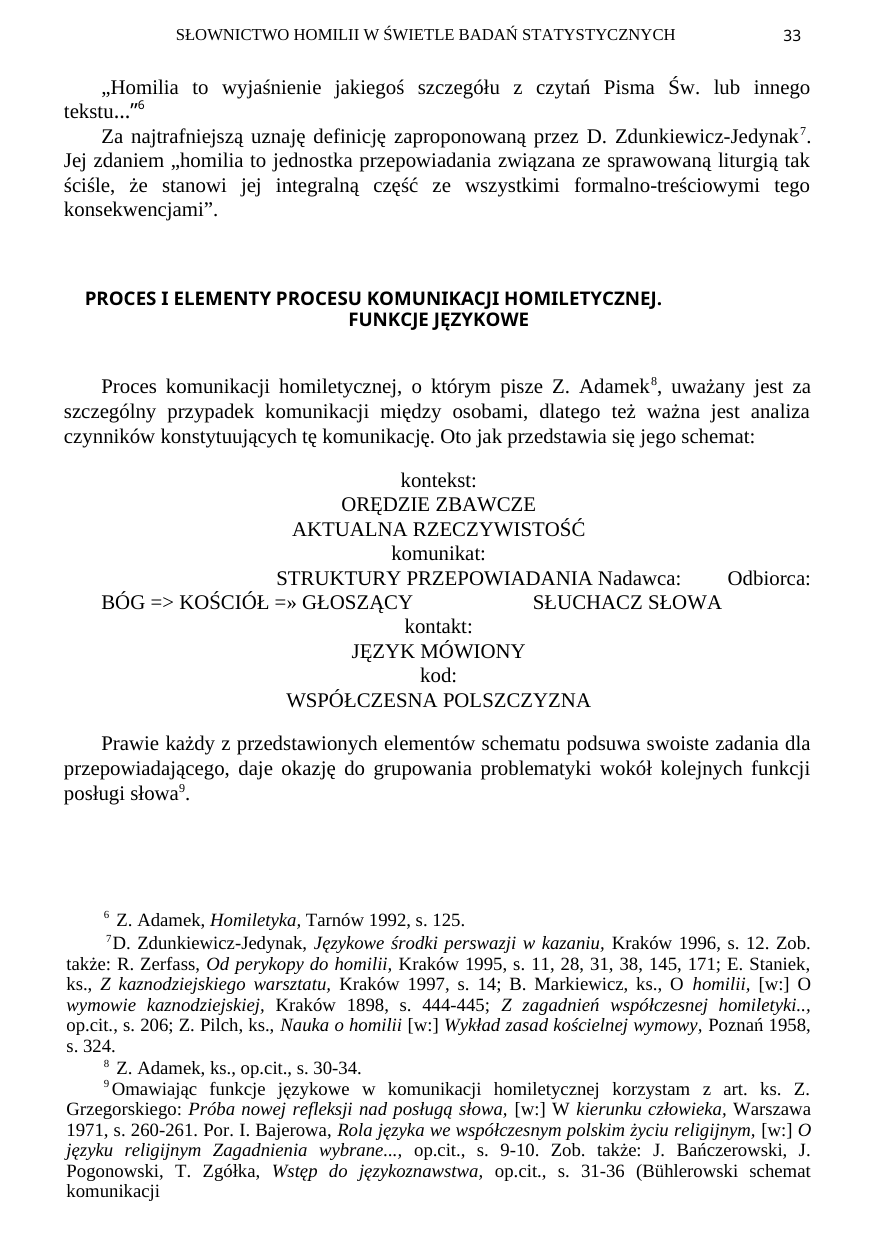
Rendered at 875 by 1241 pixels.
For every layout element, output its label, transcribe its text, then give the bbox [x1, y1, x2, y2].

text kontekst: [66, 467, 811, 492]
text PROCES I ELEMENTY PROCESU KOMUNIKACJI HOMILETYCZNEJ. [84, 291, 811, 309]
text ORĘDZIE ZBAWCZE AKTUALNA RZECZYWISTOŚĆ komunikat: [66, 492, 811, 565]
text 7 D. Zdunkiewicz-Jedynak, Językowe środki perswazji w kazaniu, Kraków 1996, s. 12. Zob. także: R. Zerfass, Od perykopy do homilii, Kraków 1995, s. 11, 28, 31, 38, 145, 171; E. Staniek, ks., Z kaznodziejskiego warsztatu, Kraków 1997, s. 14; B. Markiewicz, ks., O homilii, [w:] O wymowie kaznodziejskiej, Kraków 1898, s. 444-445; Z zagadnień współczesnej homiletyki.., op.cit., s. 206; Z. Pilch, ks., Nauka o homilii [w:] Wykład zasad kościelnej wymowy, Poznań 1958, s. 324. [66, 933, 811, 1057]
text „Homilia to wyjaśnienie jakiegoś szczegółu z czytań Pisma Św. lub innego tekstu...”6 [64, 75, 811, 124]
text Proces komunikacji homiletycznej, o którym pisze Z. Adamek8, uważany jest za szczególny przypadek komunikacji między osobami, dlatego też ważna jest analiza czynników konstytuujących tę komunikację. Oto jak przedstawia się jego schemat: [64, 373, 811, 448]
text STRUKTURY PRZEPOWIADANIA Nadawca: Odbiorca: [214, 565, 811, 590]
text Prawie każdy z przedstawionych elementów schematu podsuwa swoiste zadania dla przepowiadającego, daje okazję do grupowania problematyki wokół kolejnych funkcji posługi słowa9. [64, 731, 811, 806]
text WSPÓŁCZESNA POLSZCZYZNA [66, 688, 811, 712]
text 6 Z. Adamek, Homiletyka, Tarnów 1992, s. 125. [104, 910, 811, 930]
text JĘZYK MÓWIONY kod: [66, 639, 811, 688]
text FUNKCJE JĘZYKOWE [66, 312, 811, 330]
text Za najtrafniejszą uznaję definicję zaproponowaną przez D. Zdunkiewicz-Jedynak7. Jej zdaniem „homilia to jednostka przepowiadania związana ze sprawowaną liturgią tak ściśle, że stanowi jej integralną część ze wszystkimi formalno-treściowymi tego konsekwencjami”. [64, 124, 811, 222]
text SŁOWNICTWO HOMILII W ŚWIETLE BADAŃ STATYSTYCZNYCH [176, 27, 676, 43]
text 9 Omawiając funkcje językowe w komunikacji homiletycznej korzystam z art. ks. Z. Grzegorskiego: Próba nowej refleksji nad posługą słowa, [w:] W kierunku człowieka, Warszawa 1971, s. 260-261. Por. I. Bajerowa, Rola języka we współczesnym polskim życiu religijnym, [w:] O języku religijnym Zagadnienia wybrane..., op.cit., s. 9-10. Zob. także: J. Bańczerowski, J. Pogonowski, T. Zgółka, Wstęp do językoznawstwa, op.cit., s. 31-36 (Bühlerowski schemat komunikacji [66, 1079, 811, 1202]
text BÓG => KOŚCIÓŁ =» GŁOSZĄCY SŁUCHACZ SŁOWA [64, 590, 811, 614]
text 33 [783, 29, 801, 44]
text kontakt: [66, 614, 811, 639]
text 8 Z. Adamek, ks., op.cit., s. 30-34. [104, 1058, 811, 1079]
